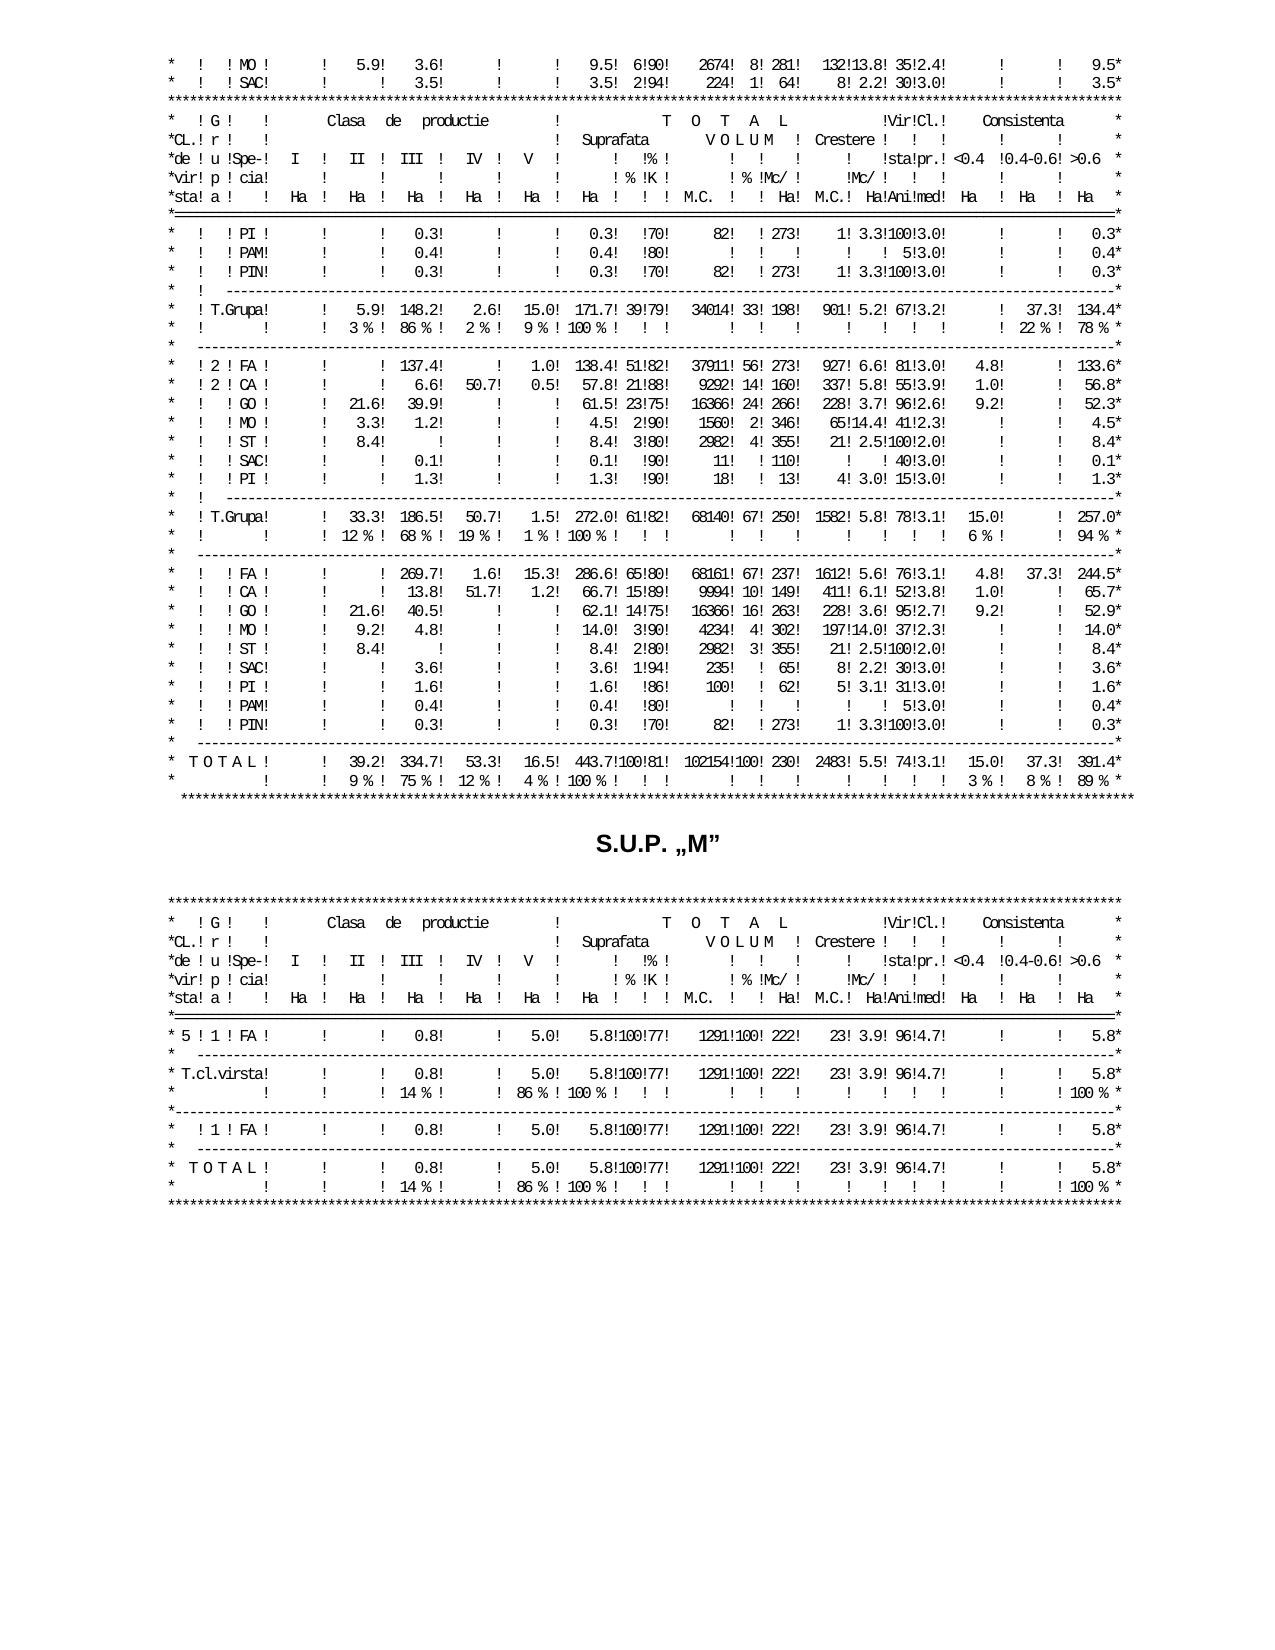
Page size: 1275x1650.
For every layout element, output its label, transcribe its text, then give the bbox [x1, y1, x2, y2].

text * ! T.Grupa! ! 33.3! 186.5! 50.7! 1.5! 272.0! 61!82! 68140! 67! 250! 1582! 5.8! 78!3.1! 15.0! ! 257.0* [112, 509, 1181, 527]
text * ! T.Grupa! ! 5.9! 148.2! 2.6! 15.0! 171.7! 39!79! 34014! 33! 198! 901! 5.2! 67!3.2! ! 37.3! 134.4* [112, 301, 1181, 320]
text *de ! u !Spe-! I ! II ! III ! IV ! V ! ! !% ! ! ! ! ! !sta!pr.! <0.4 !0.4-0.6! >0.6 * [112, 150, 1181, 169]
text *********************************************************************************************************************************** [112, 1197, 1181, 1216]
text * ! ! GO ! ! 21.6! 39.9! ! ! 61.5! 23!75! 16366! 24! 266! 228! 3.7! 96!2.6! 9.2! ! 52.3* [112, 396, 1181, 414]
text * ! ! SAC! ! ! 0.1! ! ! 0.1! !90! 11! ! 110! ! ! 40!3.0! ! ! 0.1* [112, 452, 1181, 471]
text * ! ! 9 % ! 75 % ! 12 % ! 4 % ! 100 % ! ! ! ! ! ! ! ! ! ! 3 % ! 8 % ! 89 % * [112, 773, 1181, 791]
text *********************************************************************************************************************************** [112, 94, 1181, 113]
text * ! ! PI ! ! ! 1.3! ! ! 1.3! !90! 18! ! 13! 4! 3.0! 15!3.0! ! ! 1.3* [112, 471, 1181, 490]
text * ! 1 ! FA ! ! ! 0.8! ! 5.0! 5.8!100!77! 1291!100! 222! 23! 3.9! 96!4.7! ! ! 5.8* [112, 1122, 1181, 1141]
text * ! ! MO ! ! 3.3! 1.2! ! ! 4.5! 2!90! 1560! 2! 346! 65!14.4! 41!2.3! ! ! 4.5* [112, 414, 1181, 433]
text *sta! a ! ! Ha ! Ha ! Ha ! Ha ! Ha ! Ha ! ! ! M.C. ! ! Ha! M.C.! Ha!Ani!med! Ha ! Ha ! Ha * [112, 188, 1181, 207]
text * ! ! PAM! ! ! 0.4! ! ! 0.4! !80! ! ! ! ! ! 5!3.0! ! ! 0.4* [112, 697, 1181, 716]
text *de ! u !Spe-! I ! II ! III ! IV ! V ! ! !% ! ! ! ! ! !sta!pr.! <0.4 !0.4-0.6! >0.6 * [112, 952, 1181, 971]
text * ------------------------------------------------------------------------------------------------------------------------------* [112, 1141, 1181, 1160]
text *vir! p ! cia! ! ! ! ! ! ! % !K ! ! % !Mc/ ! !Mc/ ! ! ! ! ! * [112, 169, 1181, 188]
text *sta! a ! ! Ha ! Ha ! Ha ! Ha ! Ha ! Ha ! ! ! M.C. ! ! Ha! M.C.! Ha!Ani!med! Ha ! Ha ! Ha * [112, 990, 1181, 1009]
text * ! 2 ! CA ! ! ! 6.6! 50.7! 0.5! 57.8! 21!88! 9292! 14! 160! 337! 5.8! 55!3.9! 1.0! ! 56.8* [112, 377, 1181, 396]
text * ! ! CA ! ! ! 13.8! 51.7! 1.2! 66.7! 15!89! 9994! 10! 149! 411! 6.1! 52!3.8! 1.0! ! 65.7* [112, 584, 1181, 603]
text * ------------------------------------------------------------------------------------------------------------------------------* [112, 546, 1181, 565]
text * ! --------------------------------------------------------------------------------------------------------------------------* [112, 490, 1181, 509]
text * ! ! ST ! ! 8.4! ! ! ! 8.4! 2!80! 2982! 3! 355! 21! 2.5!100!2.0! ! ! 8.4* [112, 641, 1181, 659]
text * ! ! SAC! ! ! 3.5! ! ! 3.5! 2!94! 224! 1! 64! 8! 2.2! 30!3.0! ! ! 3.5* [112, 75, 1181, 94]
text * ! ! SAC! ! ! 3.6! ! ! 3.6! 1!94! 235! ! 65! 8! 2.2! 30!3.0! ! ! 3.6* [112, 659, 1181, 678]
text * ! --------------------------------------------------------------------------------------------------------------------------* [112, 282, 1181, 301]
text *=================================================================================================================================* [112, 1009, 1181, 1028]
text * ! ! PI ! ! ! 0.3! ! ! 0.3! !70! 82! ! 273! 1! 3.3!100!3.0! ! ! 0.3* [112, 226, 1181, 245]
text *********************************************************************************************************************************** [112, 896, 1181, 914]
text *---------------------------------------------------------------------------------------------------------------------------------* [112, 1103, 1181, 1122]
text * ! ! ! 14 % ! ! 86 % ! 100 % ! ! ! ! ! ! ! ! ! ! ! ! 100 % * [112, 1084, 1181, 1103]
text * T O T A L ! ! ! 0.8! ! 5.0! 5.8!100!77! 1291!100! 222! 23! 3.9! 96!4.7! ! ! 5.8* [112, 1160, 1181, 1178]
text * 5 ! 1 ! FA ! ! ! 0.8! ! 5.0! 5.8!100!77! 1291!100! 222! 23! 3.9! 96!4.7! ! ! 5.8* [112, 1028, 1181, 1047]
text * ! ! PI ! ! ! 1.6! ! ! 1.6! !86! 100! ! 62! 5! 3.1! 31!3.0! ! ! 1.6* [112, 678, 1181, 697]
text * ! ! GO ! ! 21.6! 40.5! ! ! 62.1! 14!75! 16366! 16! 263! 228! 3.6! 95!2.7! 9.2! ! 52.9* [112, 603, 1181, 622]
text * ! ! FA ! ! ! 269.7! 1.6! 15.3! 286.6! 65!80! 68161! 67! 237! 1612! 5.6! 76!3.1! 4.8! 37.3! 244.5* [112, 565, 1181, 584]
text * ! ! MO ! ! 5.9! 3.6! ! ! 9.5! 6!90! 2674! 8! 281! 132!13.8! 35!2.4! ! ! 9.5* [112, 56, 1181, 75]
text * T.cl.virsta! ! ! 0.8! ! 5.0! 5.8!100!77! 1291!100! 222! 23! 3.9! 96!4.7! ! ! 5.8* [112, 1065, 1181, 1084]
text * ! ! PIN! ! ! 0.3! ! ! 0.3! !70! 82! ! 273! 1! 3.3!100!3.0! ! ! 0.3* [112, 716, 1181, 735]
text * T O T A L ! ! 39.2! 334.7! 53.3! 16.5! 443.7!100!81! 102154!100! 230! 2483! 5.5! 74!3.1! 15.0! 37.3! 391.4* [112, 754, 1181, 773]
text * ------------------------------------------------------------------------------------------------------------------------------* [112, 1047, 1181, 1065]
text * ! ! ! 12 % ! 68 % ! 19 % ! 1 % ! 100 % ! ! ! ! ! ! ! ! ! ! 6 % ! ! 94 % * [112, 527, 1181, 546]
text * ------------------------------------------------------------------------------------------------------------------------------* [112, 339, 1181, 358]
text * ! G ! ! Clasa de productie ! T O T A L !Vir!Cl.! Consistenta * [112, 113, 1181, 132]
text * ------------------------------------------------------------------------------------------------------------------------------* [112, 735, 1181, 754]
text * ! ! PAM! ! ! 0.4! ! ! 0.4! !80! ! ! ! ! ! 5!3.0! ! ! 0.4* [112, 245, 1181, 263]
text *********************************************************************************************************************************** S.U.P. „M” [112, 791, 1204, 858]
text * ! 2 ! FA ! ! ! 137.4! ! 1.0! 138.4! 51!82! 37911! 56! 273! 927! 6.6! 81!3.0! 4.8! ! 133.6* [112, 358, 1181, 377]
text * ! ! MO ! ! 9.2! 4.8! ! ! 14.0! 3!90! 4234! 4! 302! 197!14.0! 37!2.3! ! ! 14.0* [112, 622, 1181, 641]
text * ! ! ST ! ! 8.4! ! ! ! 8.4! 3!80! 2982! 4! 355! 21! 2.5!100!2.0! ! ! 8.4* [112, 433, 1181, 452]
text *CL.! r ! ! ! Suprafata V O L U M ! Crestere ! ! ! ! ! * [112, 132, 1181, 150]
text * ! ! ! 3 % ! 86 % ! 2 % ! 9 % ! 100 % ! ! ! ! ! ! ! ! ! ! ! 22 % ! 78 % * [112, 320, 1181, 339]
text * ! G ! ! Clasa de productie ! T O T A L !Vir!Cl.! Consistenta * [112, 914, 1181, 933]
text *=================================================================================================================================* [112, 207, 1181, 226]
text * ! ! ! 14 % ! ! 86 % ! 100 % ! ! ! ! ! ! ! ! ! ! ! ! 100 % * [112, 1178, 1181, 1197]
text *CL.! r ! ! ! Suprafata V O L U M ! Crestere ! ! ! ! ! * [112, 933, 1181, 952]
text * ! ! PIN! ! ! 0.3! ! ! 0.3! !70! 82! ! 273! 1! 3.3!100!3.0! ! ! 0.3* [112, 263, 1181, 282]
text *vir! p ! cia! ! ! ! ! ! ! % !K ! ! % !Mc/ ! !Mc/ ! ! ! ! ! * [112, 971, 1181, 990]
